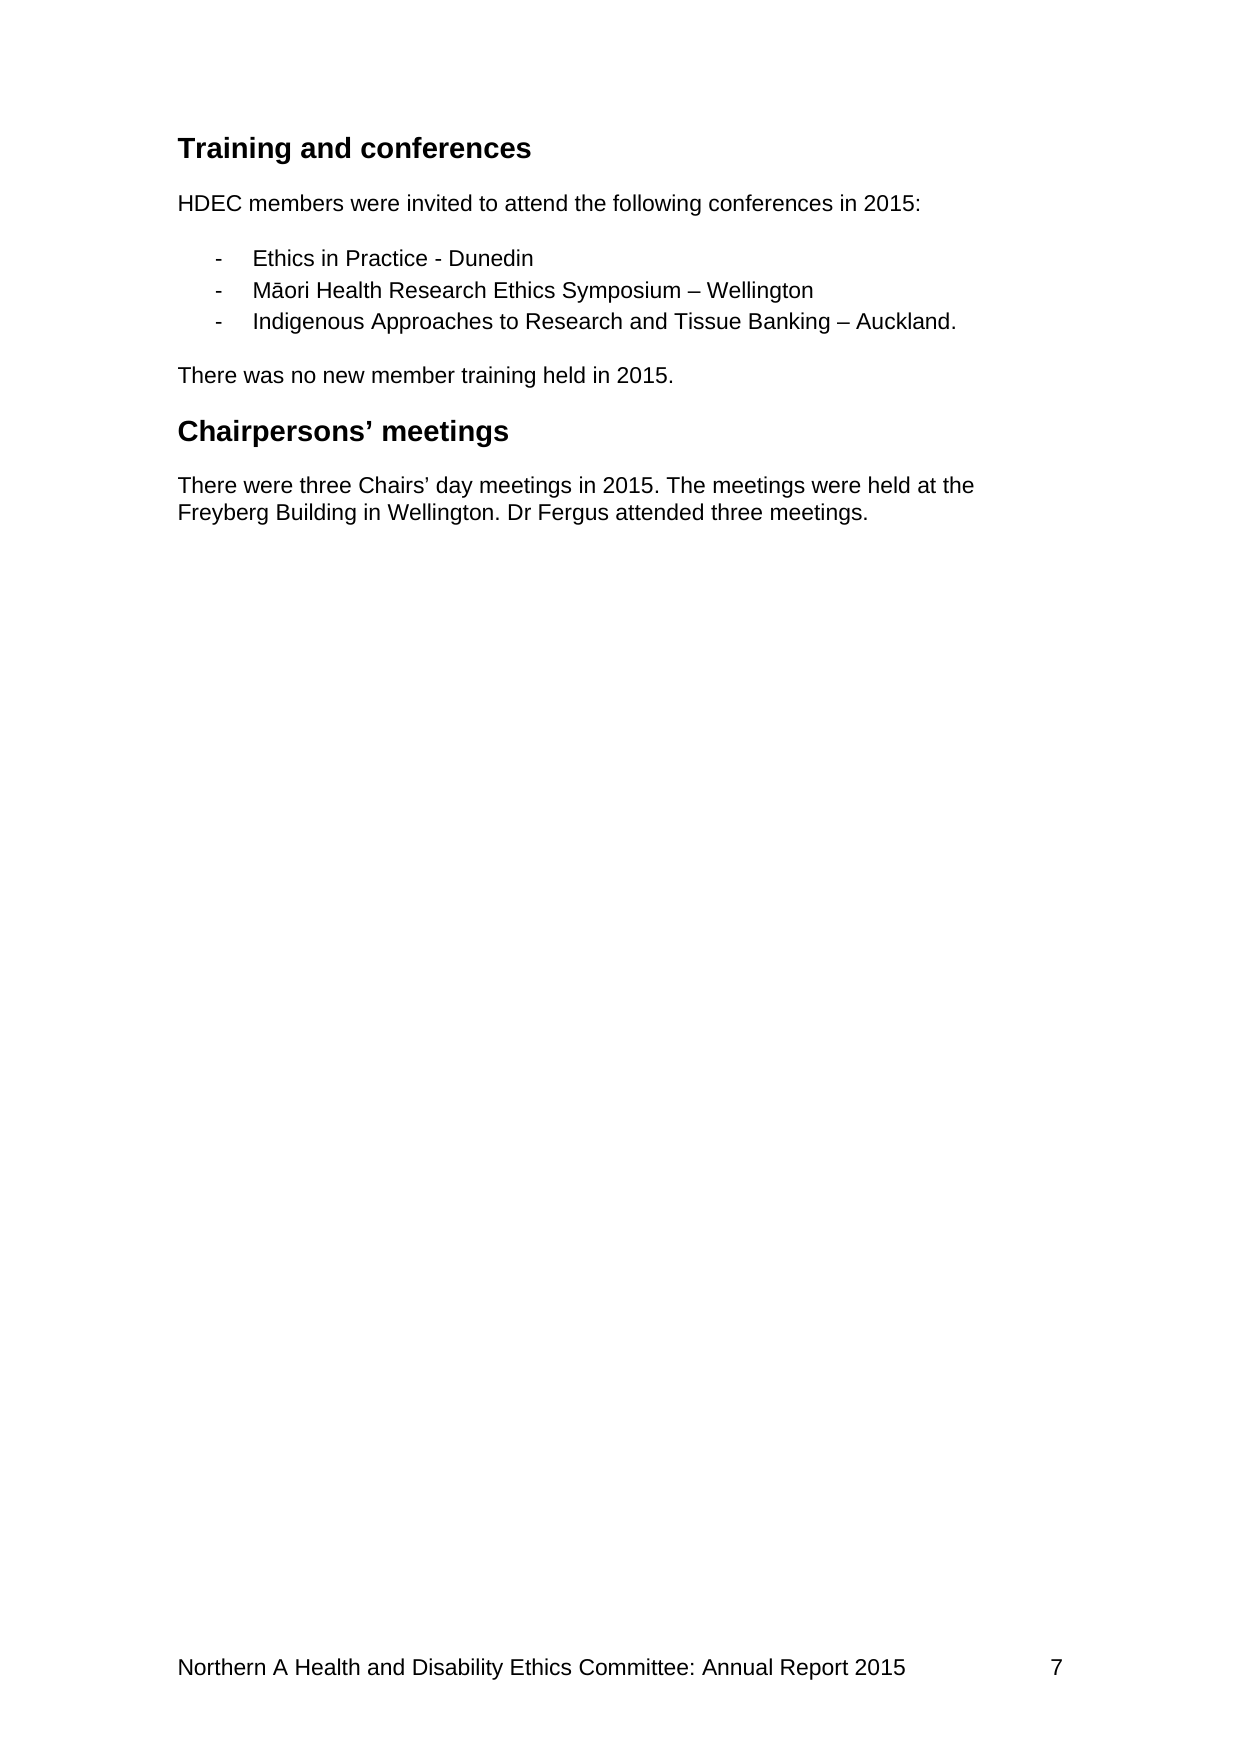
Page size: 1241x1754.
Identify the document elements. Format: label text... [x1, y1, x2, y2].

list Indigenous Approaches to Research and Tissue Banking – Auckland. [215, 305, 1063, 336]
text There was no new member training held in 2015. [177, 362, 1063, 389]
list Ethics in Practice - Dunedin [215, 242, 1063, 274]
subtitle Training and conferences [177, 131, 1063, 165]
text HDEC members were invited to attend the following conferences in 2015: [177, 190, 1063, 216]
text There were three Chairs’ day meetings in 2015. The meetings were held at the Freyberg Building in Wellington. Dr Fergus attended three meetings. [177, 472, 1063, 525]
list Māori Health Research Ethics Symposium – Wellington [215, 274, 1063, 305]
subtitle Chairpersons’ meetings [177, 414, 1063, 447]
